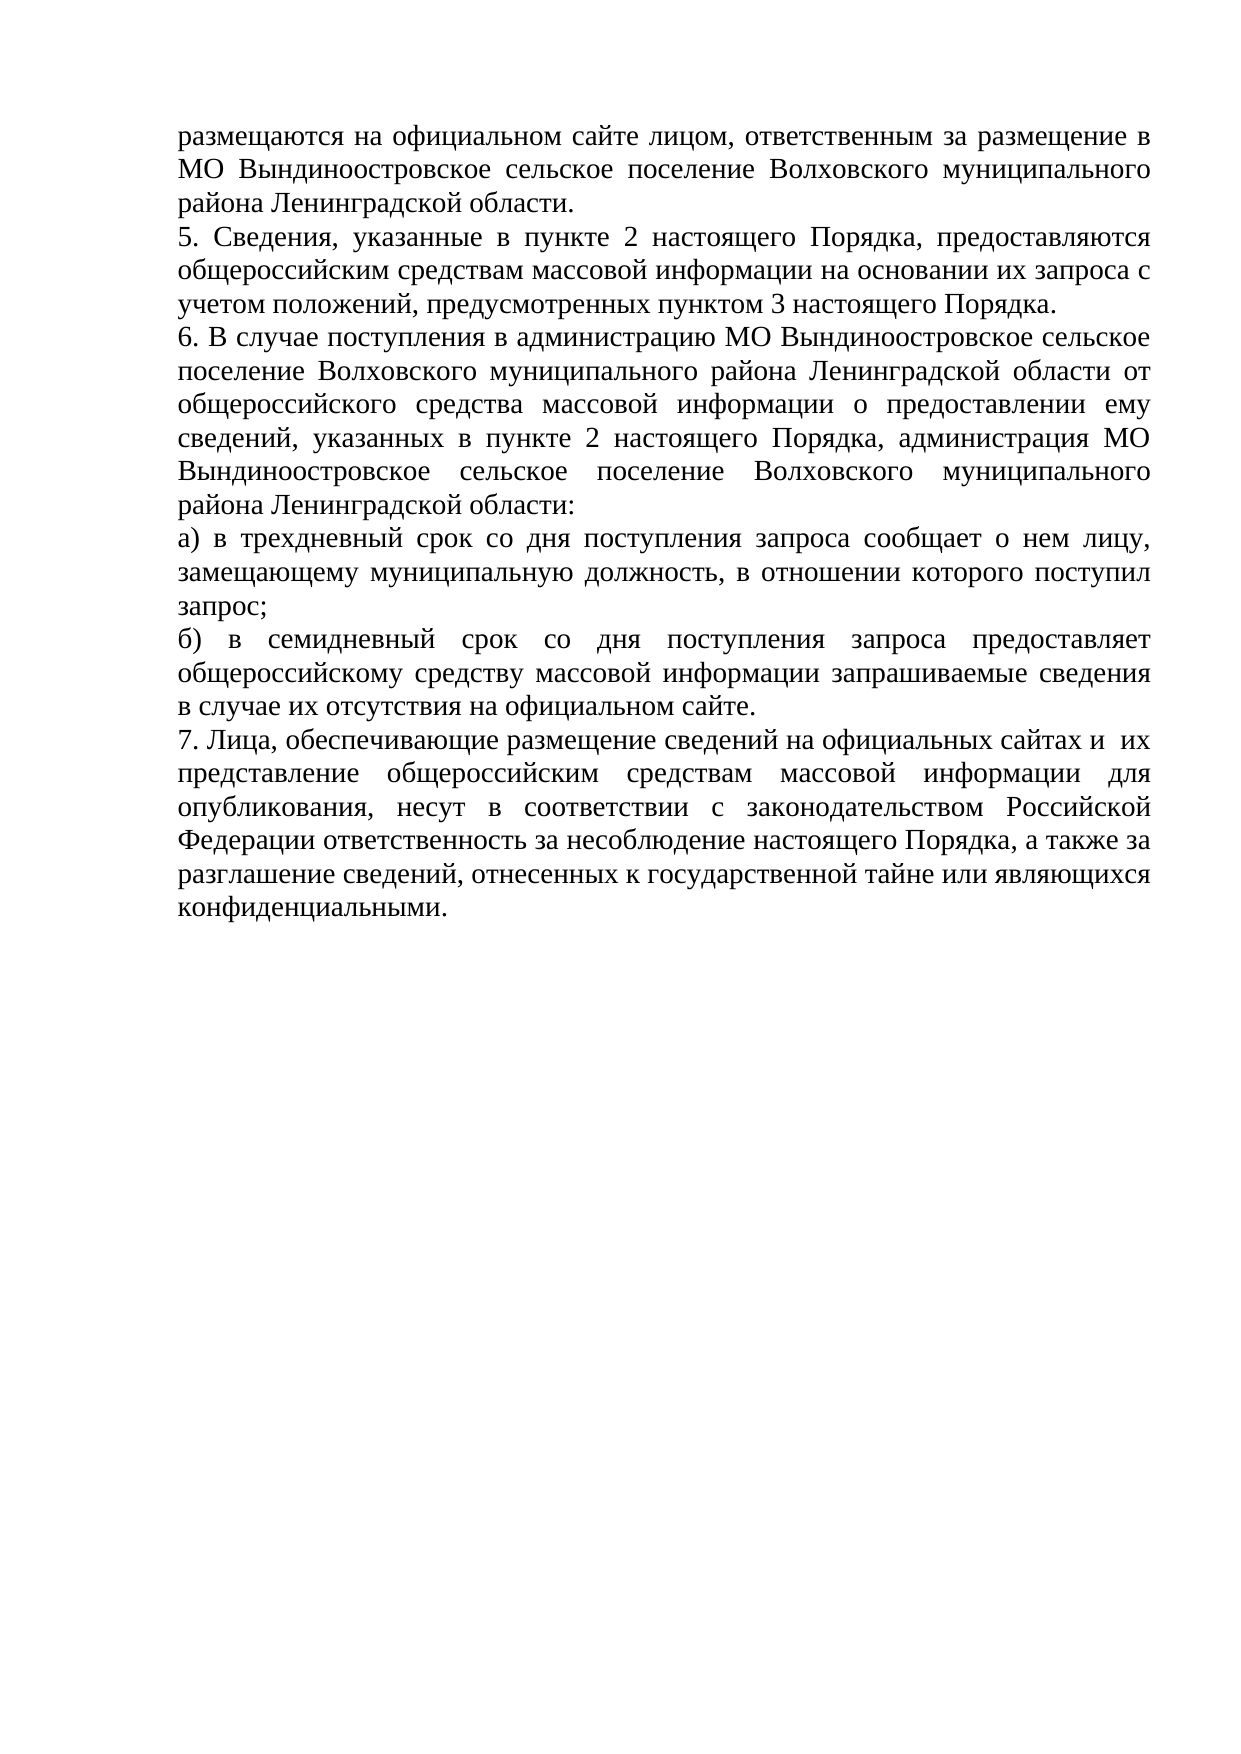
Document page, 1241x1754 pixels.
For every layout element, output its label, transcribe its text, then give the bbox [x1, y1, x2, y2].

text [177, 118, 1152, 219]
text 7. Лица, обеспечивающие размещение сведений на официальных сайтах и их представление общероссийским средствам массовой информации для опубликования, несут в соответствии с законодательством Российской Федерации ответственность за несоблюдение настоящего Порядка, а также за разглашение сведений, отнесенных к государственной тайне или являющихся конфиденциальными. [177, 722, 1152, 923]
text 6. В случае поступления в администрацию МО Вындиноостровское сельское поселение Волховского муниципального района Ленинградской области от общероссийского средства массовой информации о предоставлении ему сведений, указанных в пункте 2 настоящего Порядка, администрация МО Вындиноостровское сельское поселение Волховского муниципального района Ленинградской области: [177, 319, 1152, 521]
text 5. Сведения, указанные в пункте 2 настоящего Порядка, предоставляются общероссийским средствам массовой информации на основании их запроса с учетом положений, предусмотренных пунктом 3 настоящего Порядка. [177, 219, 1152, 319]
text б) в семидневный срок со дня поступления запроса предоставляет общероссийскому средству массовой информации запрашиваемые сведения в случае их отсутствия на официальном сайте. [177, 621, 1152, 722]
text а) в трехдневный срок со дня поступления запроса сообщает о нем лицу, замещающему муниципальную должность, в отношении которого поступил запрос; [177, 521, 1152, 621]
